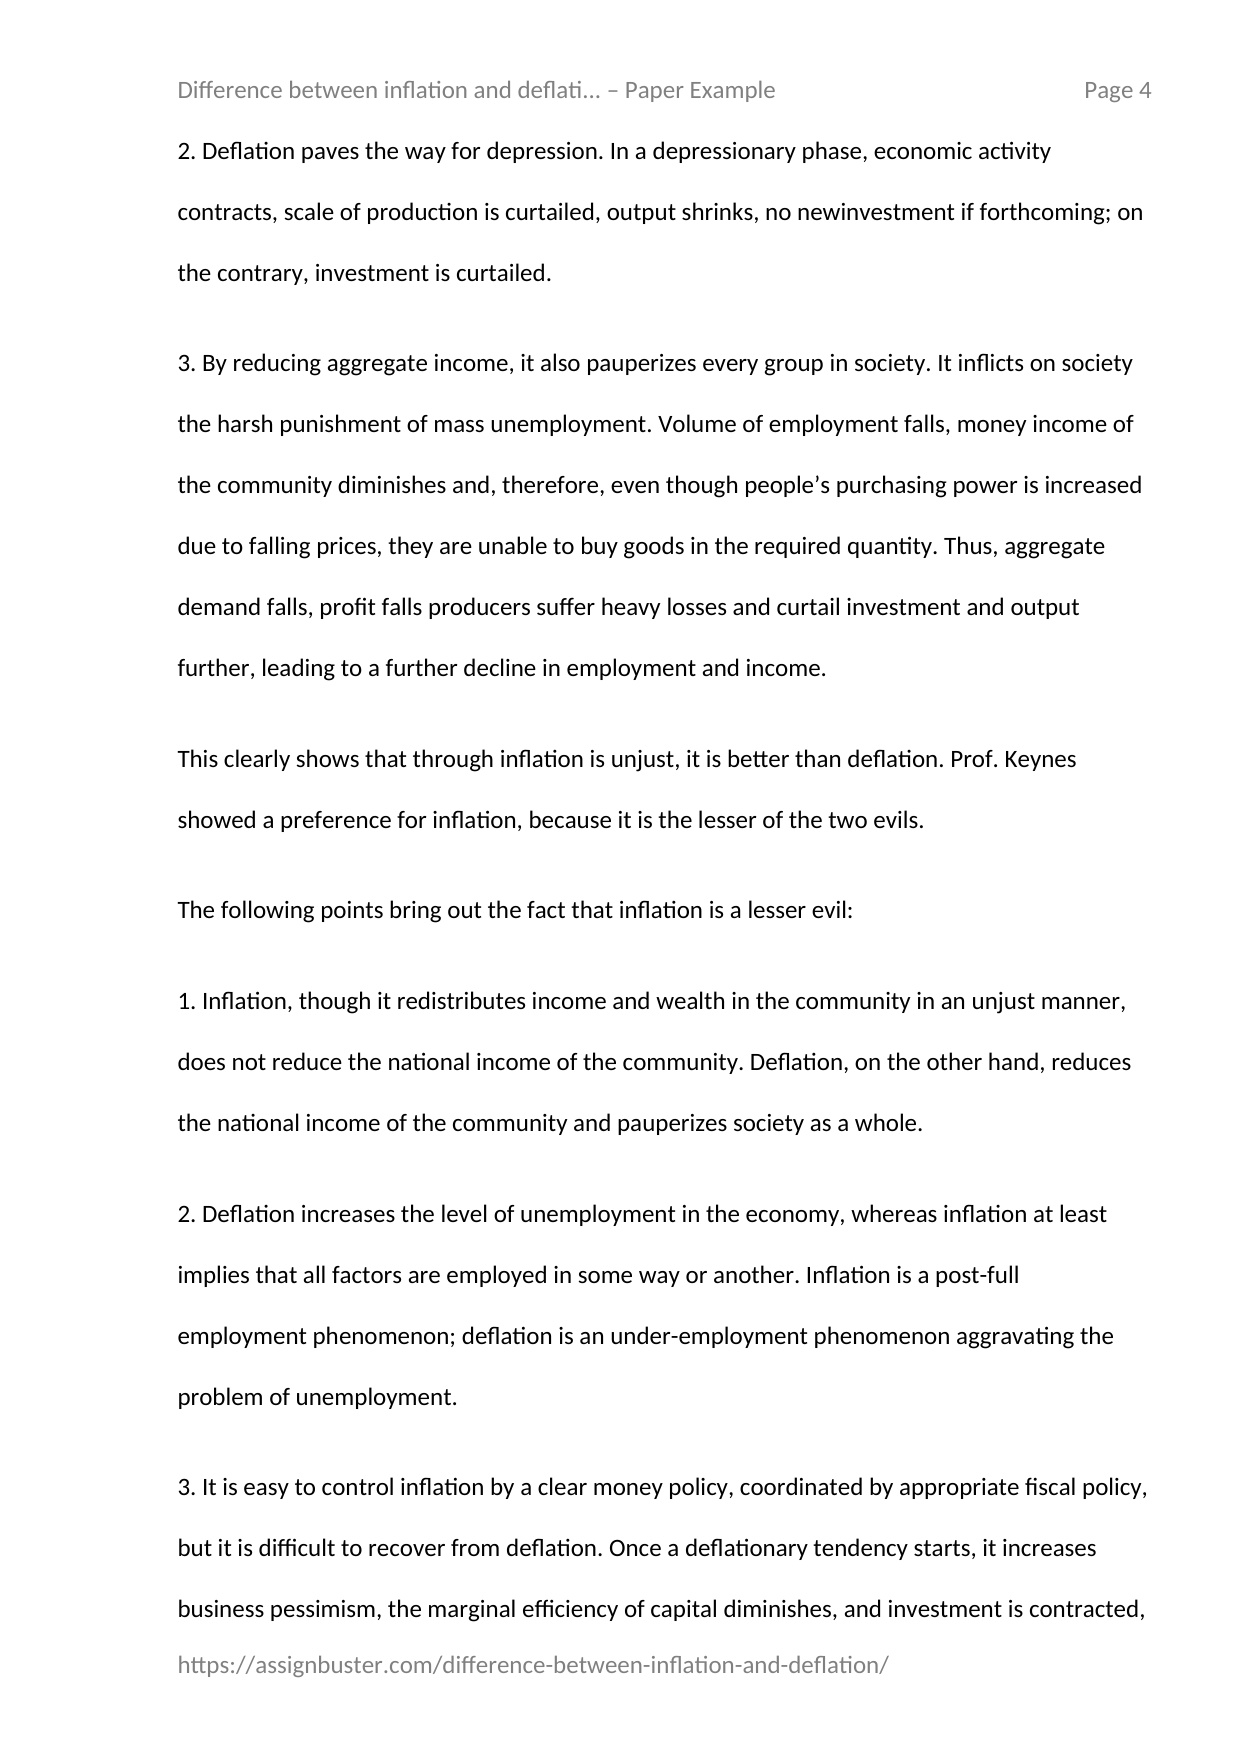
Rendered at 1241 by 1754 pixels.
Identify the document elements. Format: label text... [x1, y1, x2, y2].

text 3. By reducing aggregate income, it also pauperizes every group in society. It inflicts on society the harsh punishment of mass unemployment. Volume of employment falls, money income of the community diminishes and, therefore, even though people’s purchasing power is increased due to falling prices, they are unable to buy goods in the required quantity. Thus, aggregate demand falls, profit falls producers suffer heavy losses and curtail investment and output further, leading to a further decline in employment and income. [177, 347, 1152, 683]
text 2. Deflation increases the level of unemployment in the economy, whereas inflation at least implies that all factors are employed in some way or another. Inflation is a post-full employment phenomenon; deflation is an under-employment phenomenon aggravating the problem of unemployment. [177, 1198, 1152, 1411]
text 2. Deflation paves the way for depression. In a depressionary phase, economic activity contracts, scale of production is curtailed, output shrinks, no newinvestment if forthcoming; on the contrary, investment is curtailed. [177, 135, 1152, 287]
text This clearly shows that through inflation is unjust, it is better than deflation. Prof. Keynes showed a preference for inflation, because it is the lesser of the two evils. [177, 743, 1152, 835]
text 1. Inflation, though it redistributes income and wealth in the community in an unjust manner, does not reduce the national income of the community. Deflation, on the other hand, reduces the national income of the community and pauperizes society as a whole. [177, 985, 1152, 1138]
text The following points bring out the fact that inflation is a lesser evil: [177, 895, 1152, 925]
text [177, 1471, 1152, 1624]
